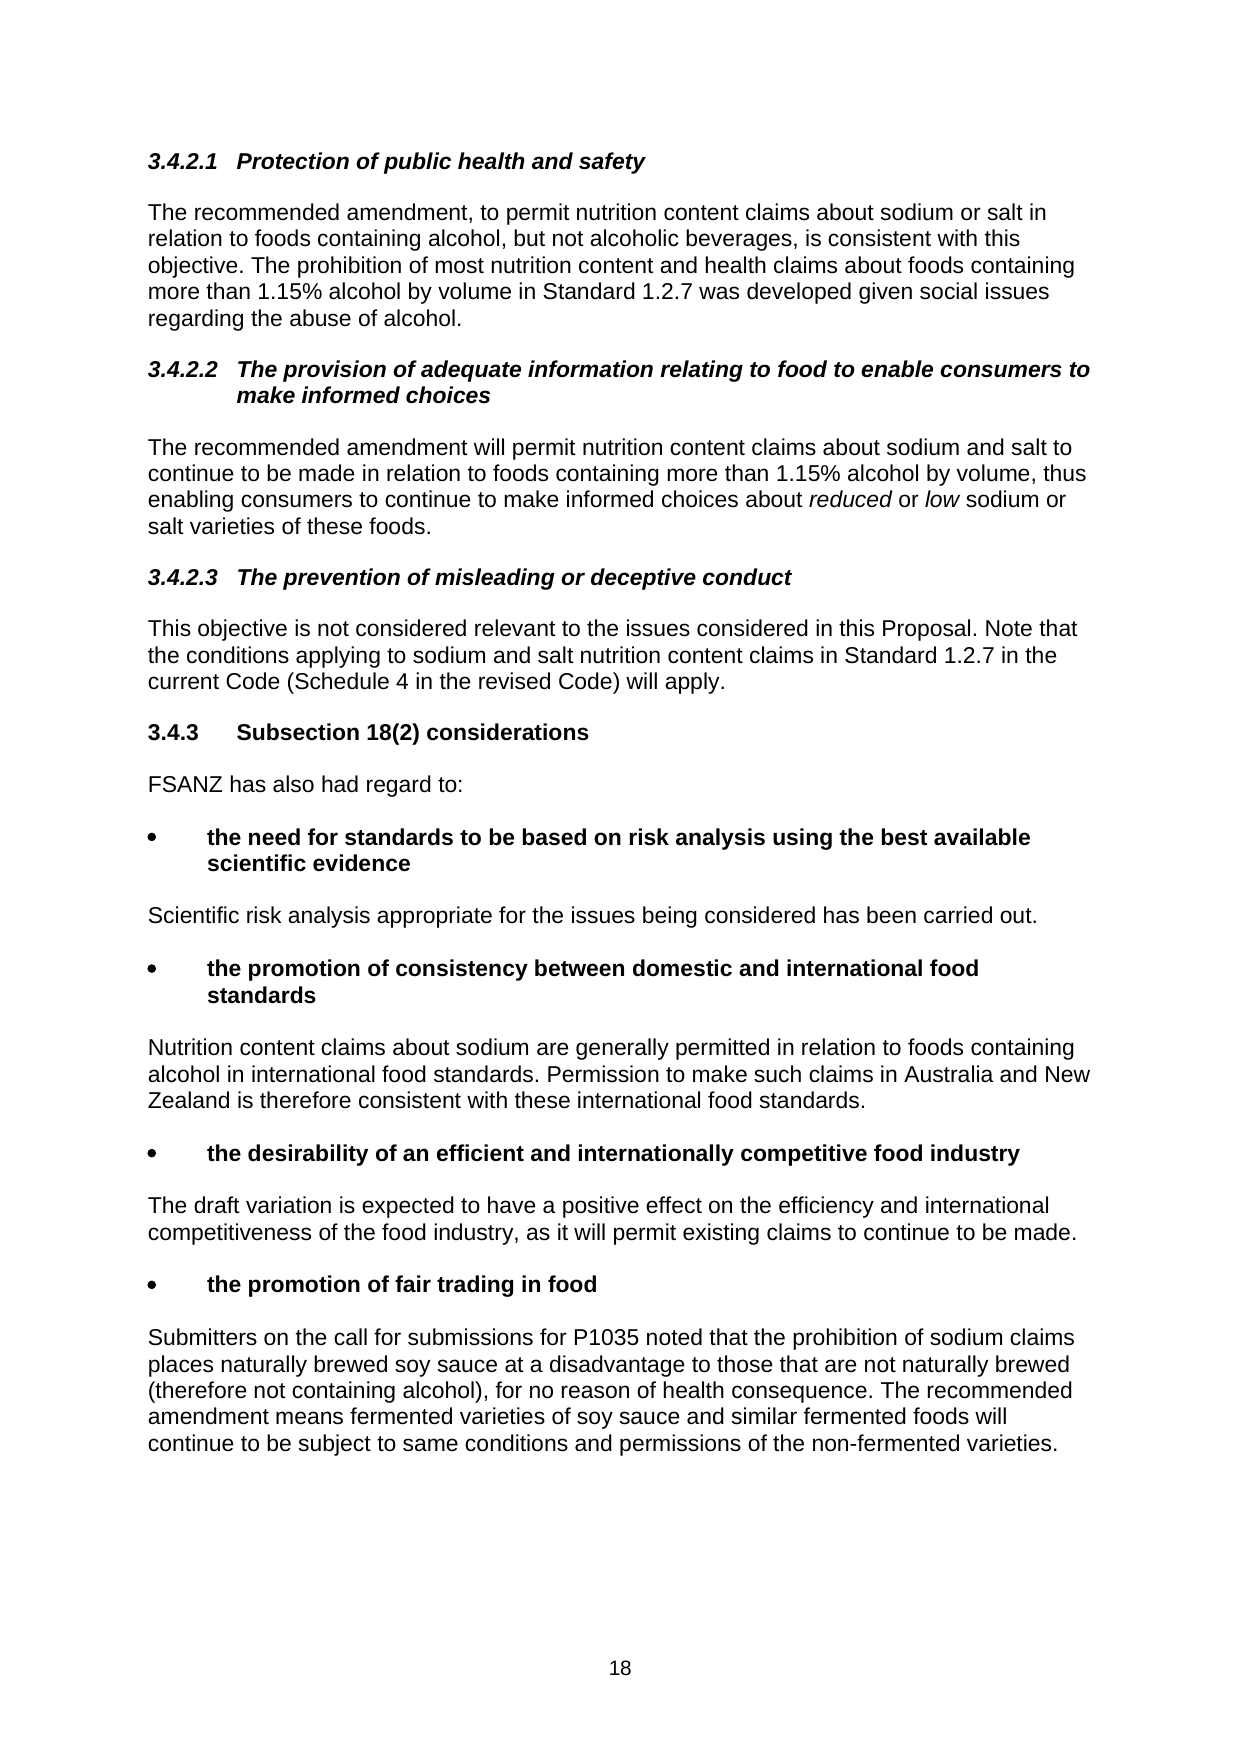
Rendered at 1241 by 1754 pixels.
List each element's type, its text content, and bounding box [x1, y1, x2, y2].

text The recommended amendment will permit nutrition content claims about sodium and salt to continue to be made in relation to foods containing more than 1.15% alcohol by volume, thus enabling consumers to continue to make informed choices about reduced or low sodium or salt varieties of these foods. [148, 433, 1092, 539]
text FSANZ has also had regard to: [148, 771, 1092, 797]
text the promotion of consistency between domestic and international food standards [148, 955, 1092, 1008]
subtitle 3.4.3 Subsection 18(2) considerations [148, 719, 1092, 746]
text This objective is not considered relevant to the issues considered in this Proposal. Note that the conditions applying to sodium and salt nutrition content claims in Standard 1.2.7 in the current Code (Schedule 4 in the revised Code) will apply. [148, 615, 1092, 694]
subtitle 3.4.2.2 The provision of adequate information relating to food to enable consumers to make informed choices [148, 356, 1092, 408]
text the desirability of an efficient and internationally competitive food industry [148, 1140, 1092, 1166]
text Scientific risk analysis appropriate for the issues being considered has been carried out. [148, 902, 1092, 929]
text The recommended amendment, to permit nutrition content claims about sodium or salt in relation to foods containing alcohol, but not alcoholic beverages, is consistent with this objective. The prohibition of most nutrition content and health claims about foods containing more than 1.15% alcohol by volume in Standard 1.2.7 was developed given social issues regarding the abuse of alcohol. [148, 199, 1092, 331]
text Nutrition content claims about sodium are generally permitted in relation to foods containing alcohol in international food standards. Permission to make such claims in Australia and New Zealand is therefore consistent with these international food standards. [148, 1034, 1092, 1113]
text The draft variation is expected to have a positive effect on the efficiency and international competitiveness of the food industry, as it will permit existing claims to continue to be made. [148, 1192, 1092, 1245]
text the promotion of fair trading in food [148, 1271, 1092, 1298]
subtitle 3.4.2.3 The prevention of misleading or deceptive conduct [148, 564, 1092, 590]
text the need for standards to be based on risk analysis using the best available scientific evidence [148, 823, 1092, 876]
text Submitters on the call for submissions for P1035 noted that the prohibition of sodium claims places naturally brewed soy sauce at a disadvantage to those that are not naturally brewed (therefore not containing alcohol), for no reason of health consequence. The recommended amendment means fermented varieties of soy sauce and similar fermented foods will continue to be subject to same conditions and permissions of the non-fermented varieties. [148, 1324, 1092, 1456]
subtitle 3.4.2.1 Protection of public health and safety [148, 148, 1092, 174]
